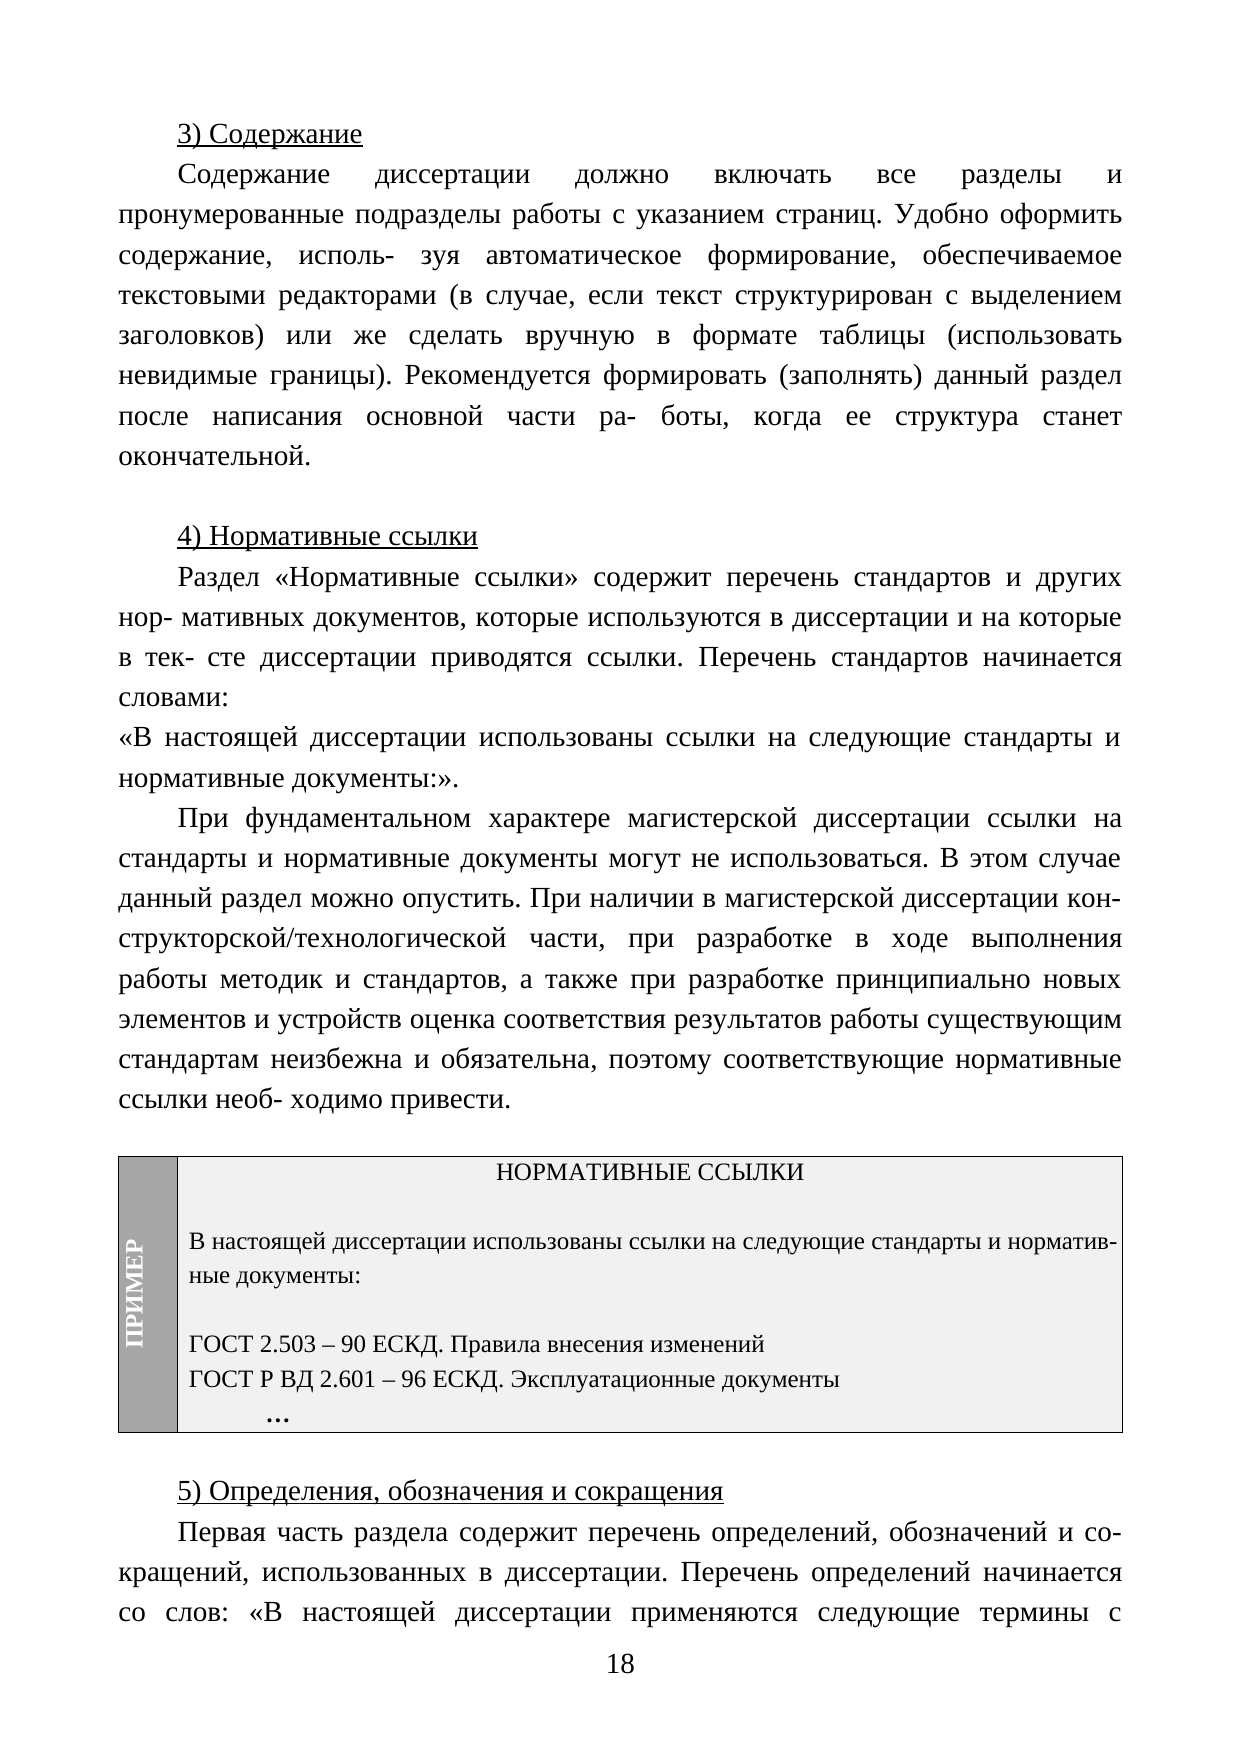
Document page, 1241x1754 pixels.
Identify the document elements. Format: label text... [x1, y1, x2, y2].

text Содержание диссертации должно включать все разделы и пронумерованные подразделы работы с указанием страниц. Удобно оформить содержание, исполь- зуя автоматическое формирование, обеспечиваемое текстовыми редакторами (в случае, если текст структурирован с выделением заголовков) или же сделать вручную в формате таблицы (использовать невидимые границы). Рекомендуется формировать (заполнять) данный раздел после написания основной части ра- боты, когда ее структура станет окончательной. [118, 156, 1122, 471]
text Раздел «Нормативные ссылки» содержит перечень стандартов и других нор- мативных документов, которые используются в диссертации и на которые в тек- сте диссертации приводятся ссылки. Перечень стандартов начинается словами: [118, 559, 1122, 713]
text При фундаментальном характере магистерской диссертации ссылки на стандарты и нормативные документы могут не использоваться. В этом случае данный раздел можно опустить. При наличии в магистерской диссертации кон- структорской/технологической части, при разработке в ходе выполнения работы методик и стандартов, а также при разработке принципиально новых элементов и устройств оценка соответствия результатов работы существующим стандартам неизбежна и обязательна, поэтому соответствующие нормативные ссылки необ- ходимо привести. [118, 800, 1122, 1115]
list Определения, обозначения и сокращения [177, 1473, 1138, 1507]
table_header НОРМАТИВНЫЕ ССЫЛКИ В настоящей диссертации использованы ссылки на следующие стандарты и норматив- ные документы: ГОСТ 2.503 – 90 ЕСКД. Правила внесения изменений ГОСТ Р ВД 2.601 – 96 ЕСКД. Эксплуатационные документы … [178, 1157, 1122, 1432]
list Нормативные ссылки [177, 518, 1138, 552]
table_header ПРИМЕР [119, 1157, 177, 1432]
text «В настоящей диссертации использованы ссылки на следующие стандарты и нормативные документы:». [118, 719, 1122, 793]
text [118, 1514, 1122, 1628]
list Содержание [177, 116, 1138, 150]
